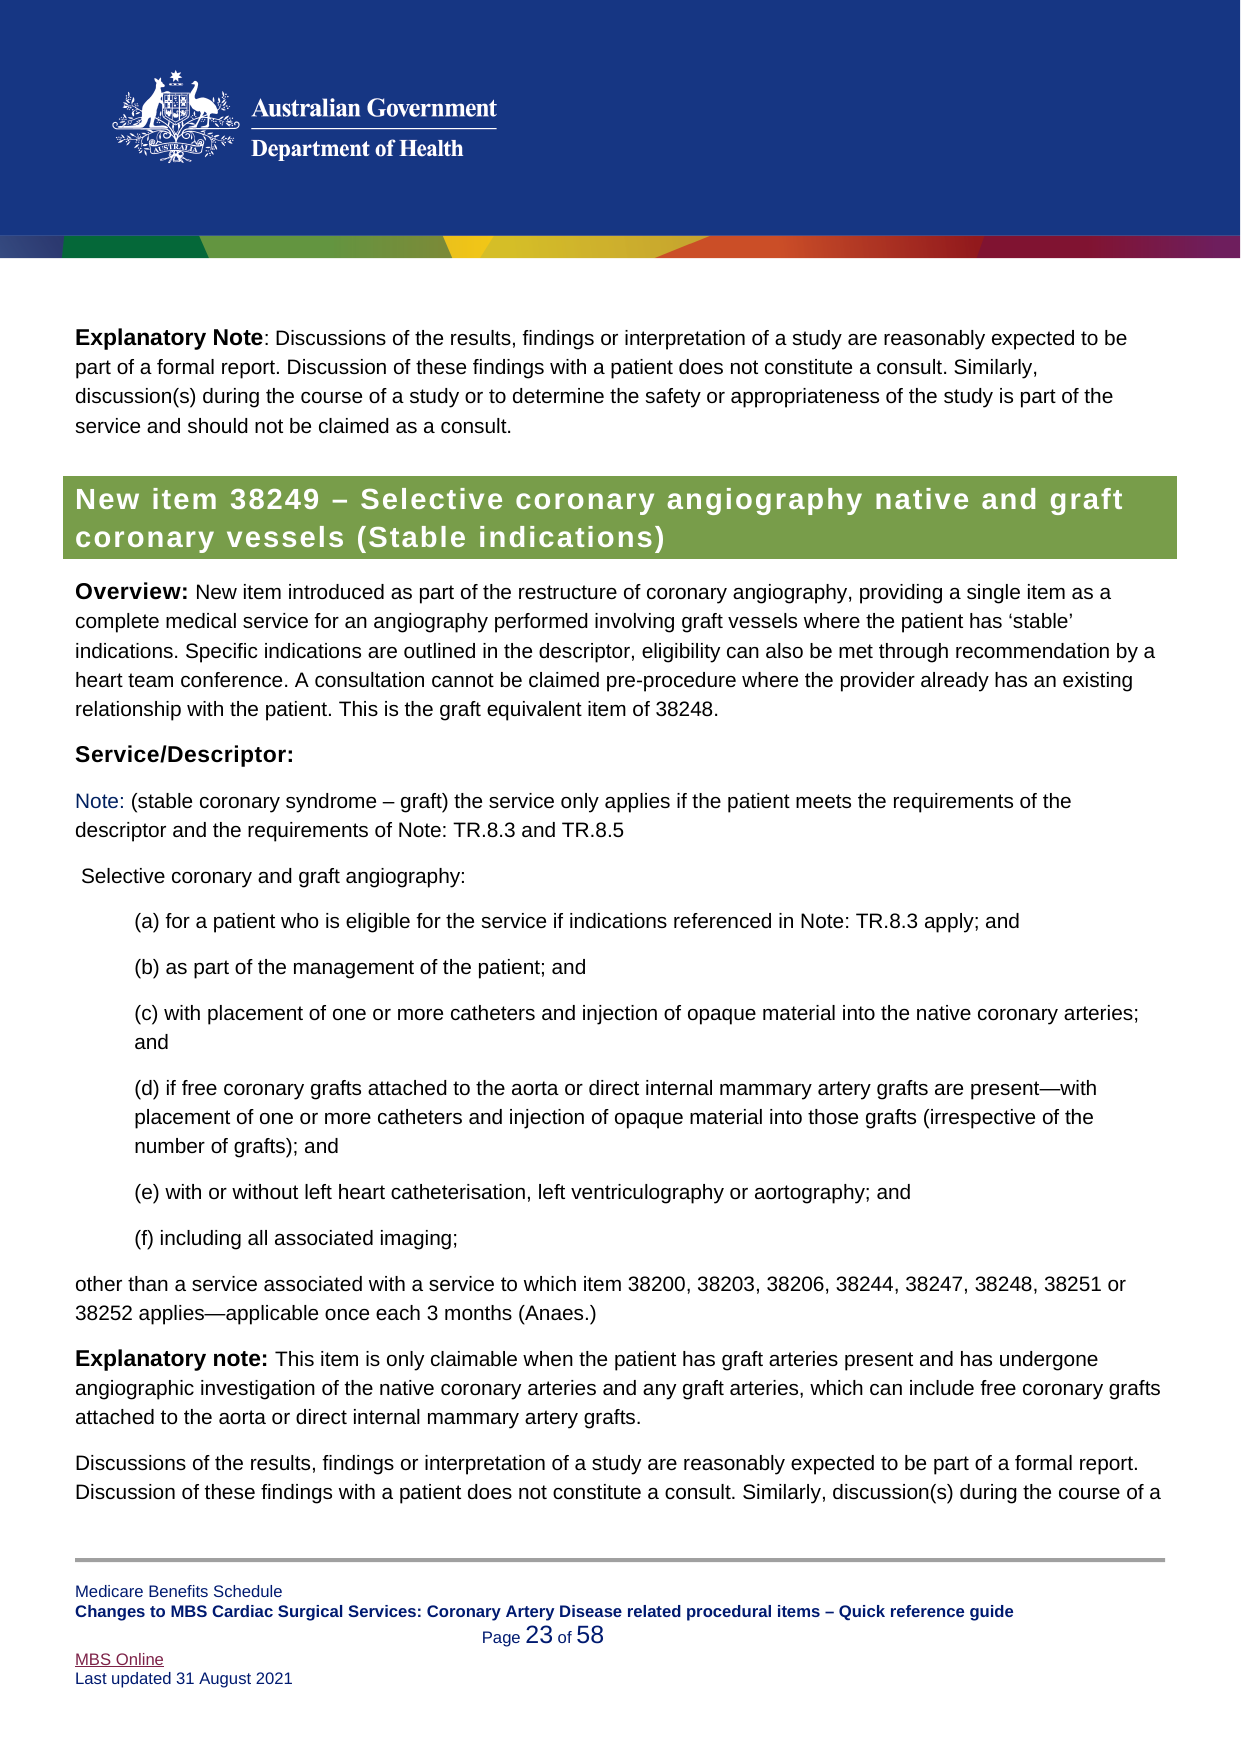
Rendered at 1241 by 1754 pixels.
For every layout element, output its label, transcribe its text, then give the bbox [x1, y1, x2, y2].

text Overview: New item introduced as part of the restructure of coronary angiography, providing a single item as a complete medical service for an angiography performed involving graft vessels where the patient has ‘stable’ indications. Specific indications are outlined in the descriptor, eligibility can also be met through recommendation by a heart team conference. A consultation cannot be claimed pre-procedure where the provider already has an existing relationship with the patient. This is the graft equivalent item of 38248. [75, 576, 1165, 722]
text (d) if free coronary grafts attached to the aorta or direct internal mammary artery grafts are present—with placement of one or more catheters and injection of opaque material into those grafts (irrespective of the number of grafts); and [134, 1072, 1165, 1160]
text Note: (stable coronary syndrome – graft) the service only applies if the patient meets the requirements of the descriptor and the requirements of Note: TR.8.3 and TR.8.5 [75, 785, 1165, 843]
text Selective coronary and graft angiography: [75, 860, 1165, 889]
text (a) for a patient who is eligible for the service if indications referenced in Note: TR.8.3 apply; and [134, 906, 1165, 935]
text other than a service associated with a service to which item 38200, 38203, 38206, 38244, 38247, 38248, 38251 or 38252 applies—applicable once each 3 months (Anaes.) [75, 1268, 1165, 1326]
text (e) with or without left heart catheterisation, left ventriculography or aortography; and [134, 1176, 1165, 1206]
text (f) including all associated imaging; [134, 1222, 1165, 1251]
picture [0, 0, 1241, 259]
text (c) with placement of one or more catheters and injection of opaque material into the native coronary arteries; and [134, 997, 1165, 1056]
text Service/Descriptor: [75, 739, 1165, 768]
text Explanatory note: This item is only claimable when the patient has graft arteries present and has undergone angiographic investigation of the native coronary arteries and any graft arteries, which can include free coronary grafts attached to the aorta or direct internal mammary artery grafts. [75, 1343, 1165, 1431]
text New item 38249 – Selective coronary angiography native and graft coronary vessels (Stable indications) [67, 480, 1173, 556]
text (b) as part of the management of the patient; and [134, 951, 1165, 981]
text Explanatory Note: Discussions of the results, findings or interpretation of a study are reasonably expected to be part of a formal report. Discussion of these findings with a patient does not constitute a consult. Similarly, discussion(s) during the course of a study or to determine the safety or appropriateness of the study is part of the service and should not be claimed as a consult. [75, 322, 1165, 439]
